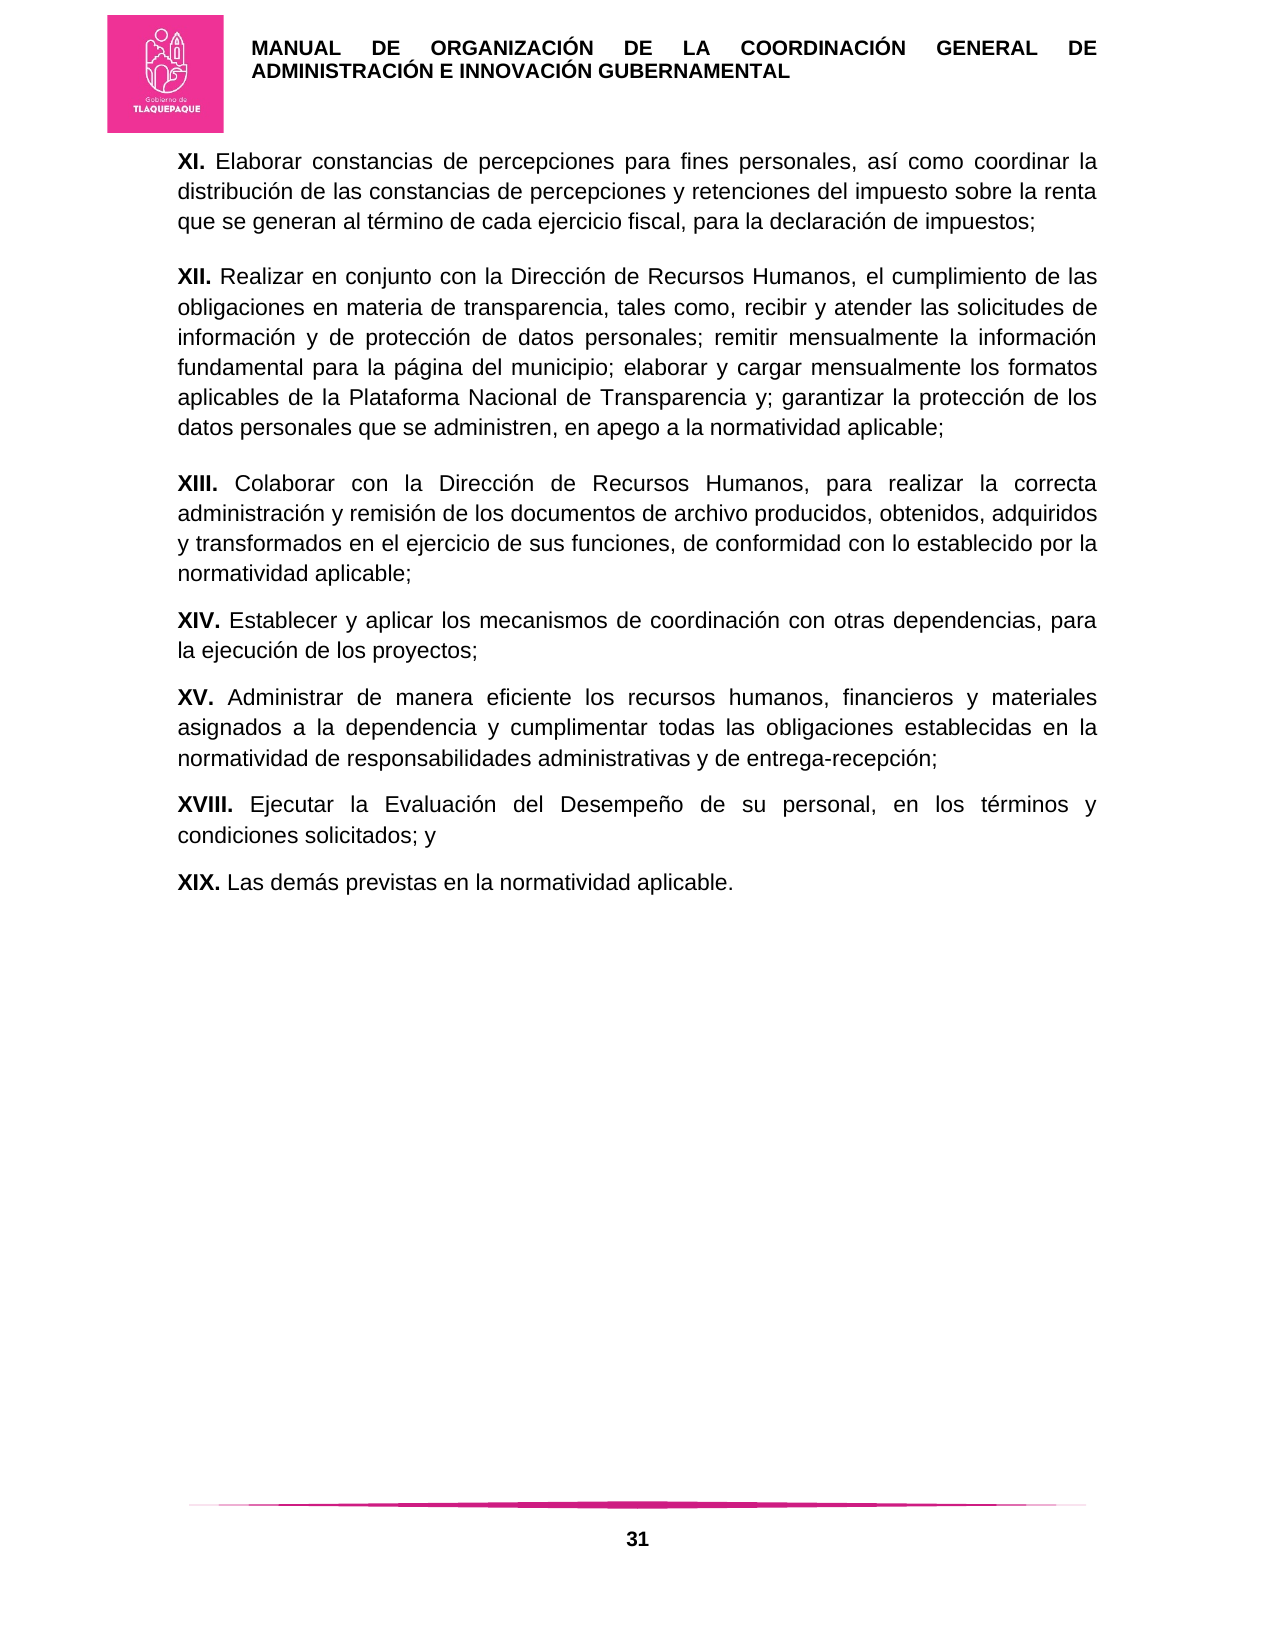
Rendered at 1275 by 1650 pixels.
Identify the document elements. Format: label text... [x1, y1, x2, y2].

text XVIII. Ejecutar la Evaluación del Desempeño de su personal, en los términos y condiciones solicitados; y [177, 791, 1098, 848]
text XIV. Establecer y aplicar los mecanismos de coordinación con otras dependencias, para la ejecución de los proyectos; [177, 607, 1098, 663]
text XV. Administrar de manera eficiente los recursos humanos, financieros y materiales asignados a la dependencia y cumplimentar todas las obligaciones establecidas en la normatividad de responsabilidades administrativas y de entrega-recepción; [177, 684, 1098, 771]
text XIII. Colaborar con la Dirección de Recursos Humanos, para realizar la correcta administración y remisión de los documentos de archivo producidos, obtenidos, adquiridos y transformados en el ejercicio de sus funciones, de conformidad con lo establecido por la normatividad aplicable; [177, 469, 1098, 586]
text XIX. Las demás previstas en la normatividad aplicable. [177, 868, 1098, 895]
picture [107, 15, 224, 133]
text XI. Elaborar constancias de percepciones para fines personales, así como coordinar la distribución de las constancias de percepciones y retenciones del impuesto sobre la renta que se generan al término de cada ejercicio fiscal, para la declaración de impuestos; [177, 148, 1098, 234]
text XII. Realizar en conjunto con la Dirección de Recursos Humanos, el cumplimiento de las obligaciones en materia de transparencia, tales como, recibir y atender las solicitudes de información y de protección de datos personales; remitir mensualmente la información fundamental para la página del municipio; elaborar y cargar mensualmente los formatos aplicables de la Plataforma Nacional de Transparencia y; garantizar la protección de los datos personales que se administren, en apego a la normatividad aplicable; [177, 263, 1098, 441]
